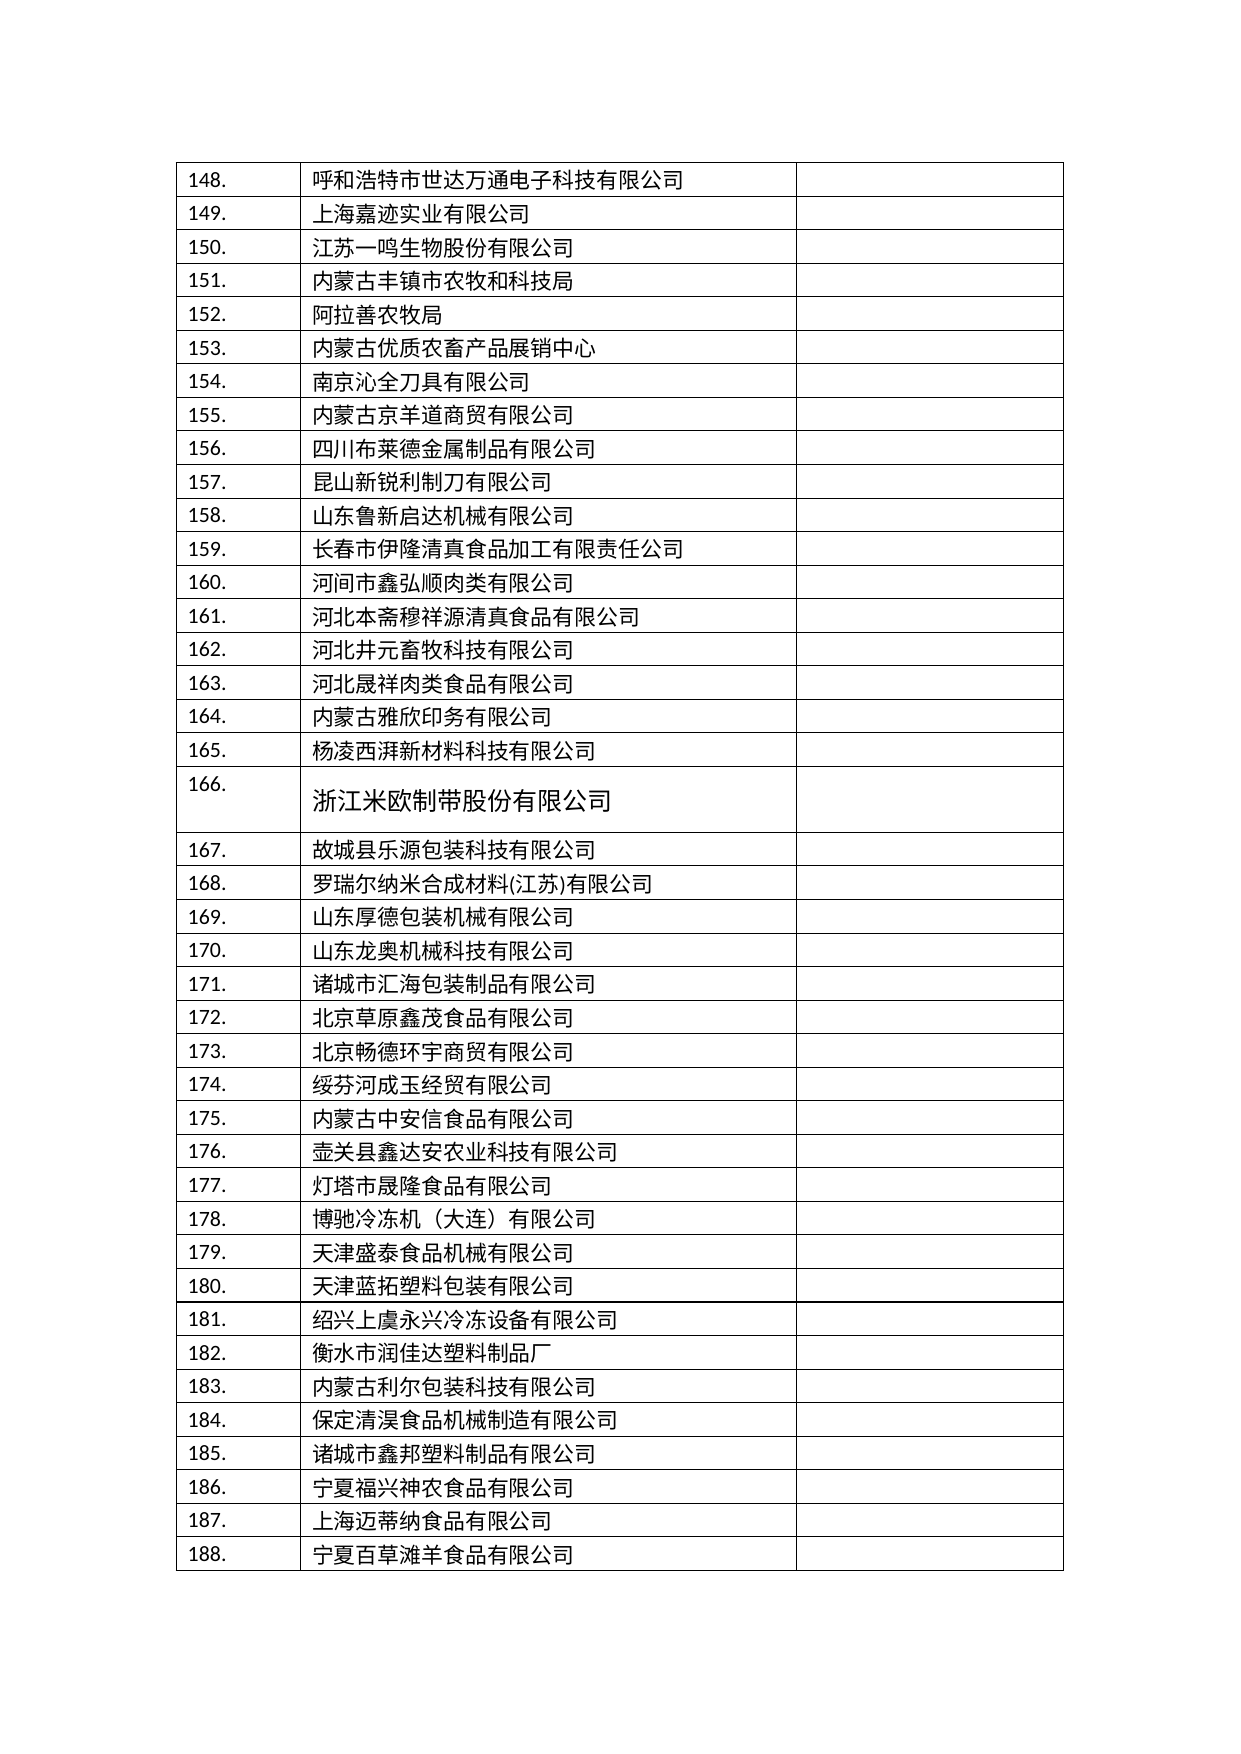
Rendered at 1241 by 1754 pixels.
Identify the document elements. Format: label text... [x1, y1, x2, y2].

table_cell [797, 1470, 1063, 1503]
table_cell 北京畅德环宇商贸有限公司 [301, 1034, 796, 1067]
table_cell [797, 197, 1063, 229]
table_cell [797, 1068, 1063, 1100]
table_cell [177, 230, 300, 263]
table_cell [797, 633, 1063, 665]
table_cell 上海嘉迹实业有限公司 [301, 197, 796, 229]
table_cell 宁夏百草滩羊食品有限公司 [301, 1537, 796, 1570]
table_cell 河北井元畜牧科技有限公司 [301, 633, 796, 665]
table_cell [177, 900, 300, 932]
table_cell [177, 934, 300, 966]
table_cell [797, 1001, 1063, 1033]
table_cell [797, 1437, 1063, 1469]
table_cell [797, 666, 1063, 699]
table_cell [177, 666, 300, 699]
table_cell 长春市伊隆清真食品加工有限责任公司 [301, 532, 796, 564]
table_cell 山东龙奥机械科技有限公司 [301, 934, 796, 966]
table_cell [797, 900, 1063, 932]
table_cell [177, 197, 300, 229]
table_cell 天津蓝拓塑料包装有限公司 [301, 1269, 796, 1301]
table_cell 昆山新锐利制刀有限公司 [301, 465, 796, 497]
table_cell 阿拉善农牧局 [301, 297, 796, 330]
table_cell 河间市鑫弘顺肉类有限公司 [301, 566, 796, 598]
table_cell [797, 599, 1063, 632]
table_cell [177, 364, 300, 397]
table_cell [797, 967, 1063, 999]
table_cell [177, 1537, 300, 1570]
table_cell [177, 1336, 300, 1368]
table_cell [177, 1235, 300, 1268]
table_cell [797, 1168, 1063, 1201]
table_cell [797, 1537, 1063, 1570]
table_cell 内蒙古利尔包装科技有限公司 [301, 1370, 796, 1402]
table_cell [177, 767, 300, 832]
table_cell [177, 398, 300, 430]
table_cell 江苏一鸣生物股份有限公司 [301, 230, 796, 263]
table_cell [177, 264, 300, 296]
table_cell 绥芬河成玉经贸有限公司 [301, 1068, 796, 1100]
table_cell [177, 1068, 300, 1100]
table_cell [177, 633, 300, 665]
table_cell [177, 465, 300, 497]
table_cell [177, 599, 300, 632]
table_cell [797, 331, 1063, 363]
table_cell [797, 934, 1063, 966]
table_cell 上海迈蒂纳食品有限公司 [301, 1504, 796, 1536]
table_cell [797, 833, 1063, 865]
table_cell [797, 1034, 1063, 1067]
table_cell 内蒙古优质农畜产品展销中心 [301, 331, 796, 363]
table_cell 河北本斋穆祥源清真食品有限公司 [301, 599, 796, 632]
table_cell [177, 532, 300, 564]
table_cell 河北晟祥肉类食品有限公司 [301, 666, 796, 699]
table_cell 杨凌西湃新材料科技有限公司 [301, 733, 796, 766]
table_cell [177, 1504, 300, 1536]
table_cell [797, 1403, 1063, 1436]
table_cell [797, 264, 1063, 296]
table_cell 内蒙古雅欣印务有限公司 [301, 700, 796, 732]
table_cell [797, 1370, 1063, 1402]
table_cell 浙江米欧制带股份有限公司 [301, 767, 796, 832]
table_cell [177, 431, 300, 464]
table_cell [177, 833, 300, 865]
table_cell [177, 1269, 300, 1301]
table_cell [177, 163, 300, 196]
table_cell [797, 532, 1063, 564]
table_cell 罗瑞尔纳米合成材料(江苏)有限公司 [301, 866, 796, 899]
table_cell 南京沁全刀具有限公司 [301, 364, 796, 397]
table_cell [797, 566, 1063, 598]
table_cell 灯塔市晟隆食品有限公司 [301, 1168, 796, 1201]
table_cell [797, 866, 1063, 899]
table_cell [797, 1101, 1063, 1134]
table_cell [177, 1168, 300, 1201]
table_cell 故城县乐源包装科技有限公司 [301, 833, 796, 865]
table_cell 衡水市润佳达塑料制品厂 [301, 1336, 796, 1368]
table_cell [177, 297, 300, 330]
table_cell [797, 1336, 1063, 1368]
table_cell [797, 163, 1063, 196]
table_cell [177, 1034, 300, 1067]
table_cell [797, 1202, 1063, 1234]
table_cell 诸城市鑫邦塑料制品有限公司 [301, 1437, 796, 1469]
table_cell [177, 1370, 300, 1402]
table_cell [177, 1437, 300, 1469]
table_cell 诸城市汇海包装制品有限公司 [301, 967, 796, 999]
table_cell 山东鲁新启达机械有限公司 [301, 499, 796, 531]
table_cell 内蒙古丰镇市农牧和科技局 [301, 264, 796, 296]
table_cell [177, 1202, 300, 1234]
table_cell [177, 1470, 300, 1503]
table_cell [797, 230, 1063, 263]
table_cell [797, 700, 1063, 732]
table_cell [797, 733, 1063, 766]
table_cell [177, 566, 300, 598]
table_cell 呼和浩特市世达万通电子科技有限公司 [301, 163, 796, 196]
table_cell [797, 1235, 1063, 1268]
table_cell [177, 499, 300, 531]
table_cell 宁夏福兴神农食品有限公司 [301, 1470, 796, 1503]
table_cell [797, 767, 1063, 832]
table_cell [797, 398, 1063, 430]
table_cell [797, 431, 1063, 464]
table_cell 山东厚德包装机械有限公司 [301, 900, 796, 932]
table_cell 绍兴上虞永兴冷冻设备有限公司 [301, 1303, 796, 1335]
table_cell [177, 866, 300, 899]
table_cell 保定清淏食品机械制造有限公司 [301, 1403, 796, 1436]
table_cell 博驰冷冻机（大连）有限公司 [301, 1202, 796, 1234]
table_cell [797, 364, 1063, 397]
table_cell [797, 465, 1063, 497]
table_cell [177, 331, 300, 363]
table_cell [177, 1303, 300, 1335]
table_cell 内蒙古中安信食品有限公司 [301, 1101, 796, 1134]
table_cell [177, 733, 300, 766]
table_cell 四川布莱德金属制品有限公司 [301, 431, 796, 464]
table_cell [177, 1135, 300, 1167]
table_cell [177, 700, 300, 732]
table_cell 内蒙古京羊道商贸有限公司 [301, 398, 796, 430]
table_cell [797, 1135, 1063, 1167]
table_cell 壶关县鑫达安农业科技有限公司 [301, 1135, 796, 1167]
table_cell 天津盛泰食品机械有限公司 [301, 1235, 796, 1268]
table_cell [177, 967, 300, 999]
table_cell [177, 1403, 300, 1436]
table_cell [797, 1303, 1063, 1335]
table_cell [797, 1504, 1063, 1536]
table_cell [177, 1101, 300, 1134]
table_cell [797, 499, 1063, 531]
table_cell [177, 1001, 300, 1033]
table_cell [797, 1269, 1063, 1301]
table_cell 北京草原鑫茂食品有限公司 [301, 1001, 796, 1033]
table_cell [797, 297, 1063, 330]
